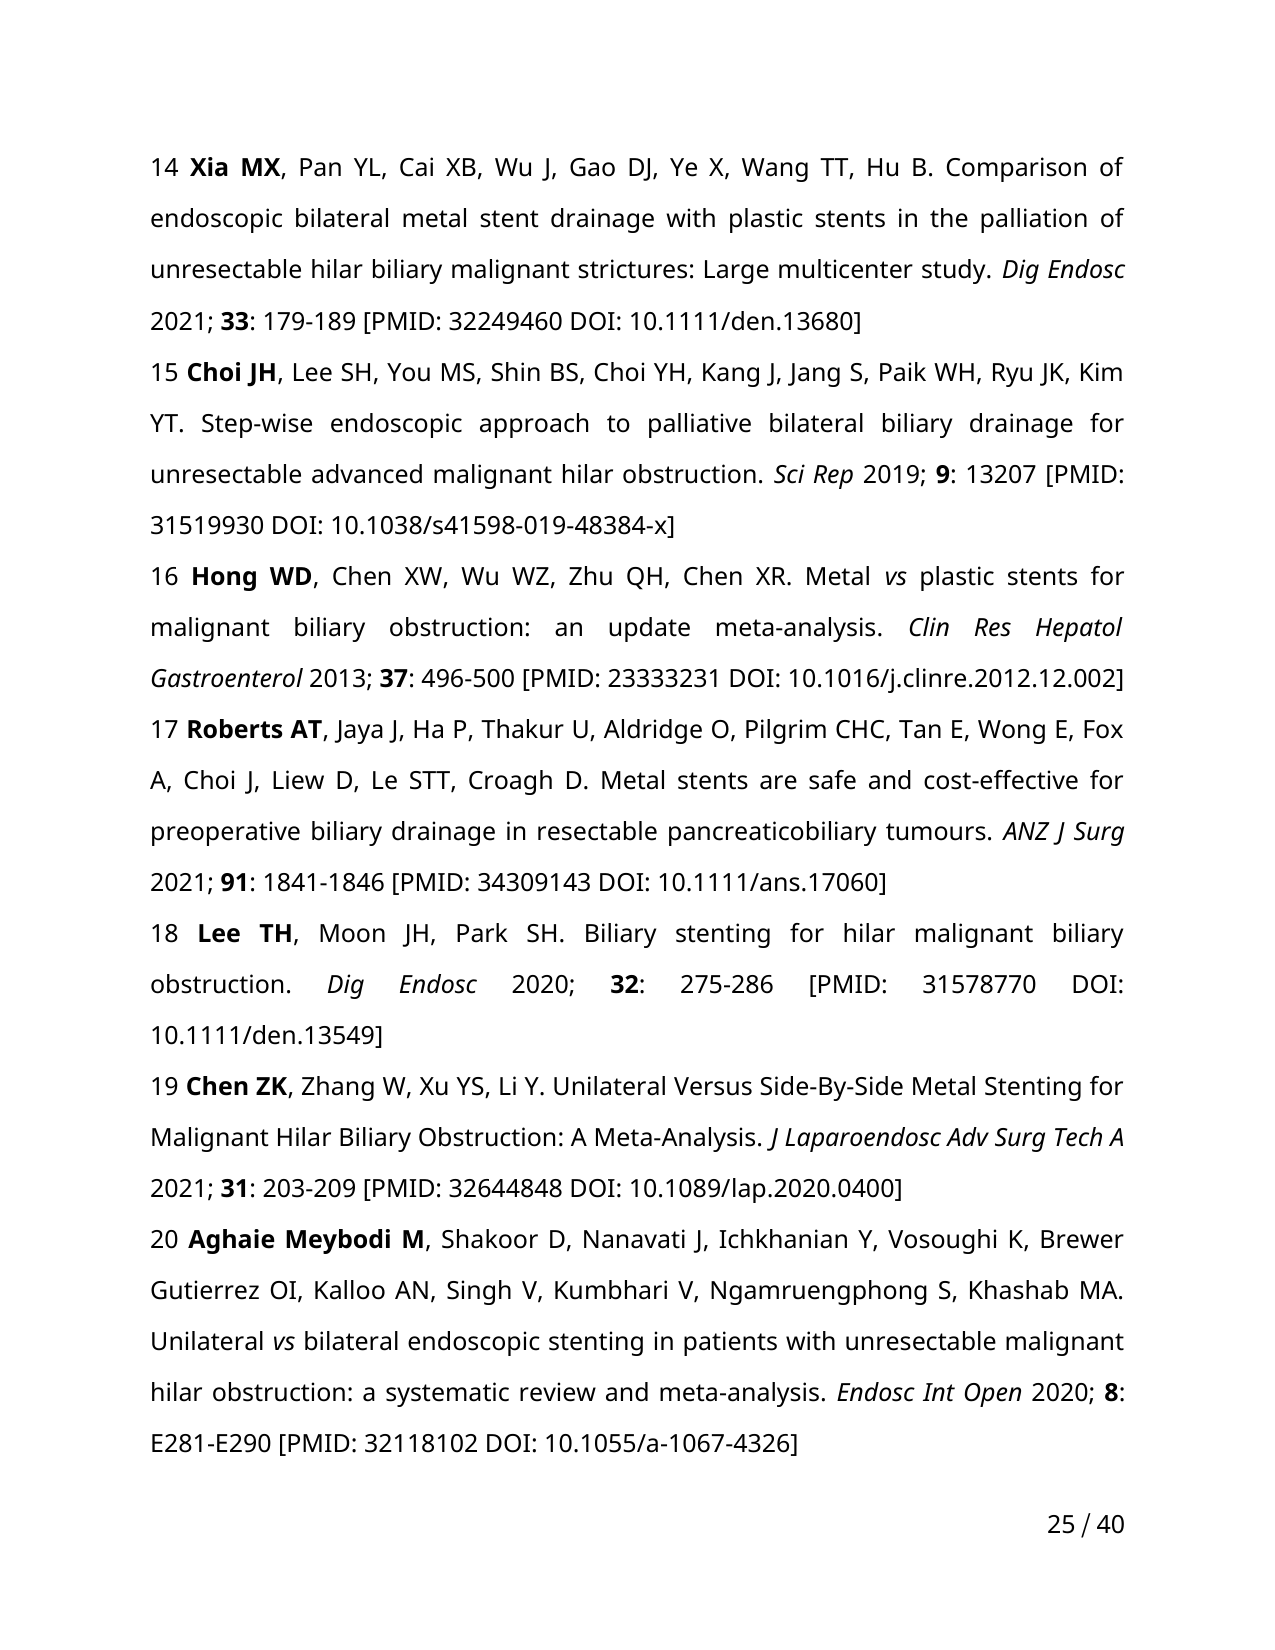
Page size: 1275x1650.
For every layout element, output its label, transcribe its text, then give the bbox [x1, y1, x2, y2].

text 15 Choi JH, Lee SH, You MS, Shin BS, Choi YH, Kang J, Jang S, Paik WH, Ryu JK, Kim YT. Step-wise endoscopic approach to palliative bilateral biliary drainage for unresectable advanced malignant hilar obstruction. Sci Rep 2019; 9: 13207 [PMID: 31519930 DOI: 10.1038/s41598-019-48384-x] [150, 354, 1125, 541]
text 14 Xia MX, Pan YL, Cai XB, Wu J, Gao DJ, Ye X, Wang TT, Hu B. Comparison of endoscopic bilateral metal stent drainage with plastic stents in the palliation of unresectable hilar biliary malignant strictures: Large multicenter study. Dig Endosc 2021; 33: 179-189 [PMID: 32249460 DOI: 10.1111/den.13680] [150, 150, 1125, 337]
text 16 Hong WD, Chen XW, Wu WZ, Zhu QH, Chen XR. Metal vs plastic stents for malignant biliary obstruction: an update meta-analysis. Clin Res Hepatol Gastroenterol 2013; 37: 496-500 [PMID: 23333231 DOI: 10.1016/j.clinre.2012.12.002] [150, 558, 1125, 694]
text 18 Lee TH, Moon JH, Park SH. Biliary stenting for hilar malignant biliary obstruction. Dig Endosc 2020; 32: 275-286 [PMID: 31578770 DOI: 10.1111/den.13549] [150, 916, 1125, 1052]
text 20 Aghaie Meybodi M, Shakoor D, Nanavati J, Ichkhanian Y, Vosoughi K, Brewer Gutierrez OI, Kalloo AN, Singh V, Kumbhari V, Ngamruengphong S, Khashab MA. Unilateral vs bilateral endoscopic stenting in patients with unresectable malignant hilar obstruction: a systematic review and meta-analysis. Endosc Int Open 2020; 8: E281-E290 [PMID: 32118102 DOI: 10.1055/a-1067-4326] [150, 1222, 1125, 1460]
text 19 Chen ZK, Zhang W, Xu YS, Li Y. Unilateral Versus Side-By-Side Metal Stenting for Malignant Hilar Biliary Obstruction: A Meta-Analysis. J Laparoendosc Adv Surg Tech A 2021; 31: 203-209 [PMID: 32644848 DOI: 10.1089/lap.2020.0400] [150, 1069, 1125, 1205]
text 17 Roberts AT, Jaya J, Ha P, Thakur U, Aldridge O, Pilgrim CHC, Tan E, Wong E, Fox A, Choi J, Liew D, Le STT, Croagh D. Metal stents are safe and cost-effective for preoperative biliary drainage in resectable pancreaticobiliary tumours. ANZ J Surg 2021; 91: 1841-1846 [PMID: 34309143 DOI: 10.1111/ans.17060] [150, 711, 1125, 899]
